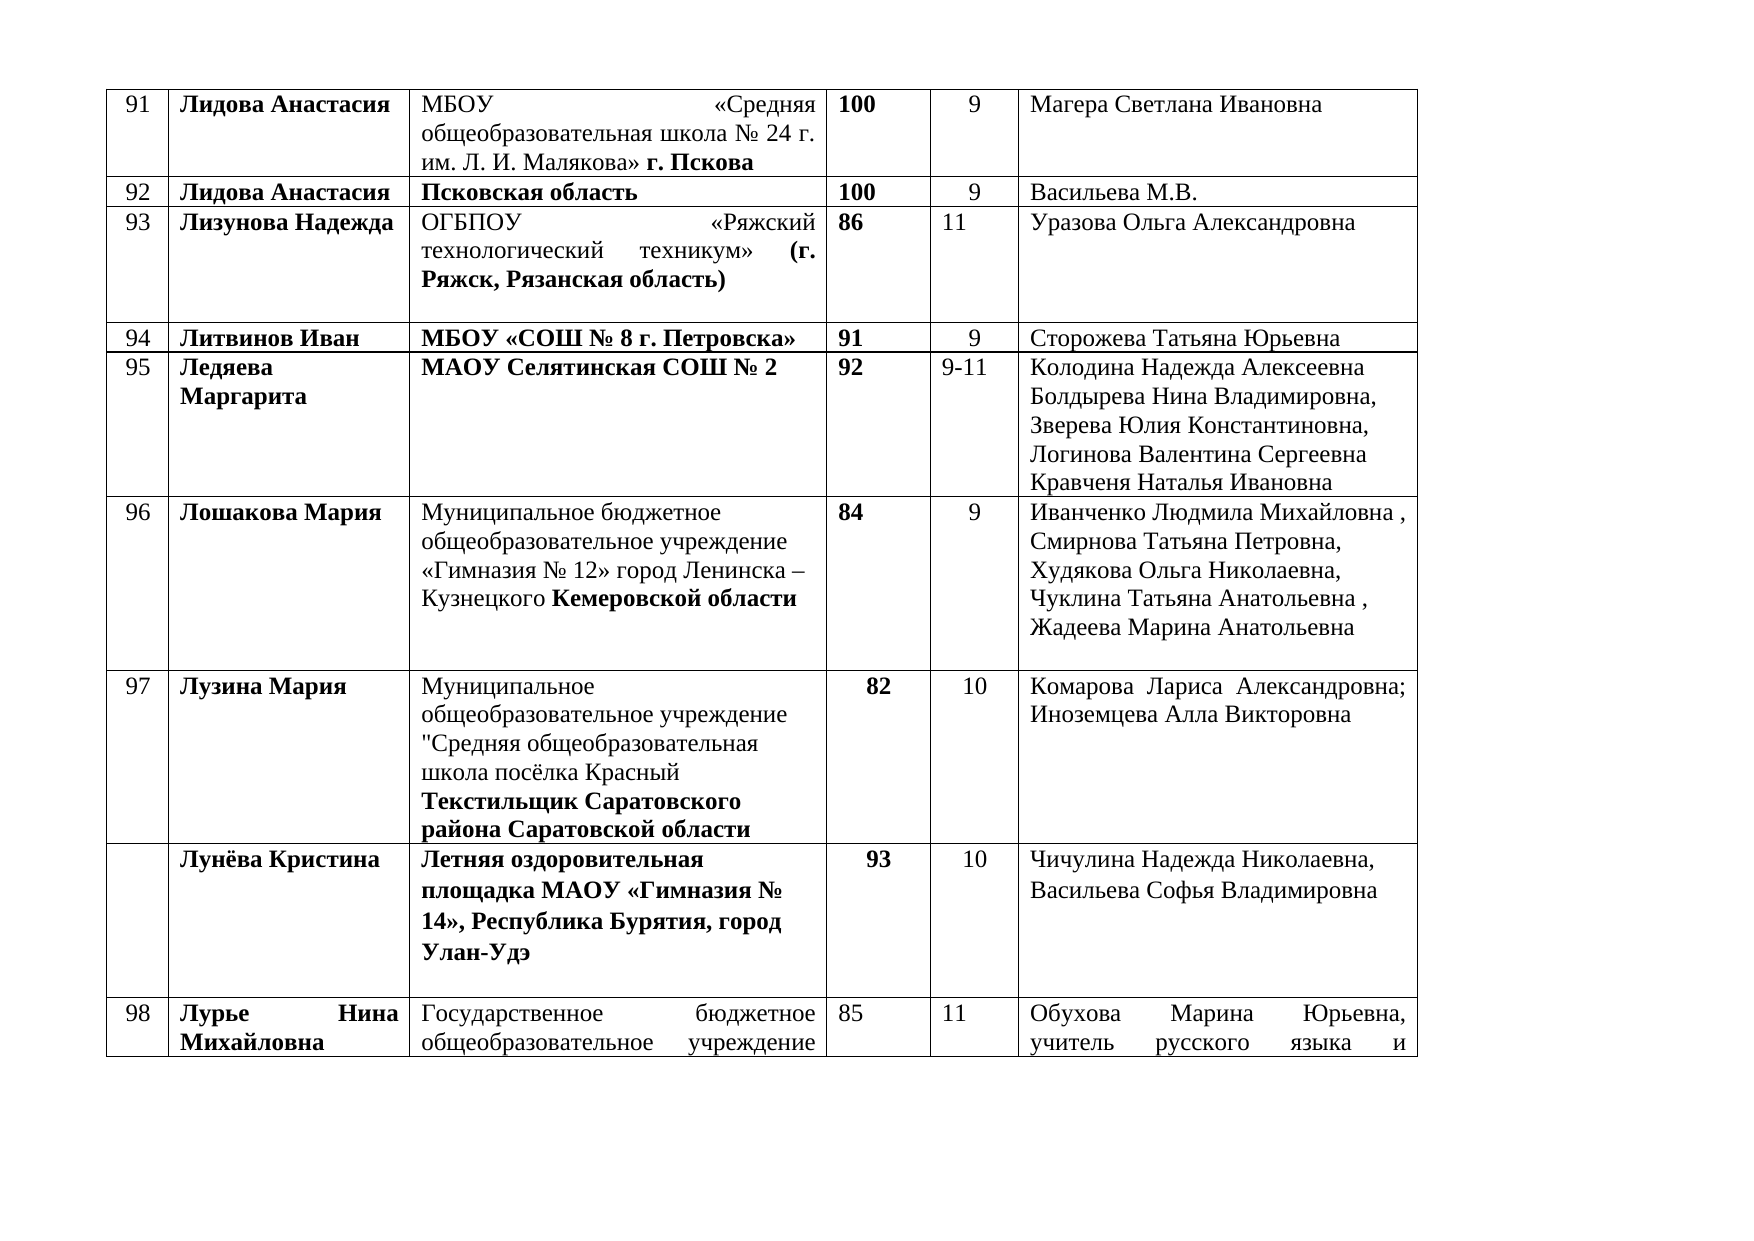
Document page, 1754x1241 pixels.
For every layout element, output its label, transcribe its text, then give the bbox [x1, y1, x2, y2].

table_cell Лидова Анастасия [169, 177, 409, 206]
table_cell 10 [931, 671, 1018, 843]
table_cell Муниципальное общеобразовательное учреждение "Средняя общеобразовательная школа посёлка Красный Текстильщик Саратовского района Саратовской области [410, 671, 826, 843]
table_cell Магера Светлана Ивановна [1019, 90, 1417, 176]
table_cell 94 [107, 323, 168, 351]
table_cell 9-11 [931, 353, 1018, 496]
table_cell Лузина Мария [169, 671, 409, 843]
table_cell 100 [827, 90, 930, 176]
table_cell Лошакова Мария [169, 497, 409, 670]
table_cell 92 [827, 353, 930, 496]
table_cell Чичулина Надежда Николаевна, Васильева Софья Владимировна [1019, 844, 1417, 997]
table_cell Летняя оздоровительная площадка МАОУ «Гимназия № 14», Республика Бурятия, город Улан-Удэ [410, 844, 826, 997]
table_cell ОГБПОУ «Ряжский технологический техникум» (г. Ряжск, Рязанская область) [410, 207, 826, 322]
table_cell Псковская область [410, 177, 826, 206]
table_cell МАОУ Селятинская СОШ № 2 [410, 353, 826, 496]
table_cell 92 [107, 177, 168, 206]
table_cell Лунёва Кристина [169, 844, 409, 997]
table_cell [410, 998, 826, 1056]
table_cell 86 [827, 207, 930, 322]
table_cell 85 [827, 998, 930, 1056]
table_cell 11 [931, 207, 1018, 322]
table_cell 9 [931, 90, 1018, 176]
table_cell МБОУ «СОШ № 8 г. Петровска» [410, 323, 826, 351]
table_cell 9 [931, 497, 1018, 670]
table_cell Иванченко Людмила Михайловна , Смирнова Татьяна Петровна, Худякова Ольга Николаевна, Чуклина Татьяна Анатольевна , Жадеева Марина Анатольевна [1019, 497, 1417, 670]
table_cell 82 [827, 671, 930, 843]
table_cell Ледяева Маргарита [169, 353, 409, 496]
table_cell 9 [931, 177, 1018, 206]
table_cell 10 [931, 844, 1018, 997]
table_cell Муниципальное бюджетное общеобразовательное учреждение «Гимназия № 12» город Ленинска – Кузнецкого Кемеровской области [410, 497, 826, 670]
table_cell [169, 998, 409, 1056]
table_cell Лизунова Надежда [169, 207, 409, 322]
table_cell 95 [107, 353, 168, 496]
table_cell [1019, 998, 1417, 1056]
table_cell 9 [931, 323, 1018, 351]
table_cell [107, 844, 168, 997]
table_cell 93 [827, 844, 930, 997]
table_cell Колодина Надежда Алексеевна Болдырева Нина Владимировна, Зверева Юлия Константиновна, Логинова Валентина Сергеевна Кравченя Наталья Ивановна [1019, 353, 1417, 496]
table_cell Лидова Анастасия [169, 90, 409, 176]
table_cell 91 [827, 323, 930, 351]
table_cell Уразова Ольга Александровна [1019, 207, 1417, 322]
table_cell 91 [107, 90, 168, 176]
table_cell 84 [827, 497, 930, 670]
table_cell 96 [107, 497, 168, 670]
table_cell Сторожева Татьяна Юрьевна [1019, 323, 1417, 351]
table_cell 93 [107, 207, 168, 322]
table_cell Литвинов Иван [169, 323, 409, 351]
table_cell 98 [107, 998, 168, 1056]
table_cell МБОУ «Средняя общеобразовательная школа № 24 г. им. Л. И. Малякова» г. Пскова [410, 90, 826, 176]
table_cell Комарова Лариса Александровна; Иноземцева Алла Викторовна [1019, 671, 1417, 843]
table_cell 100 [827, 177, 930, 206]
table_cell 11 [931, 998, 1018, 1056]
table_cell 97 [107, 671, 168, 843]
table_cell Васильева М.В. [1019, 177, 1417, 206]
